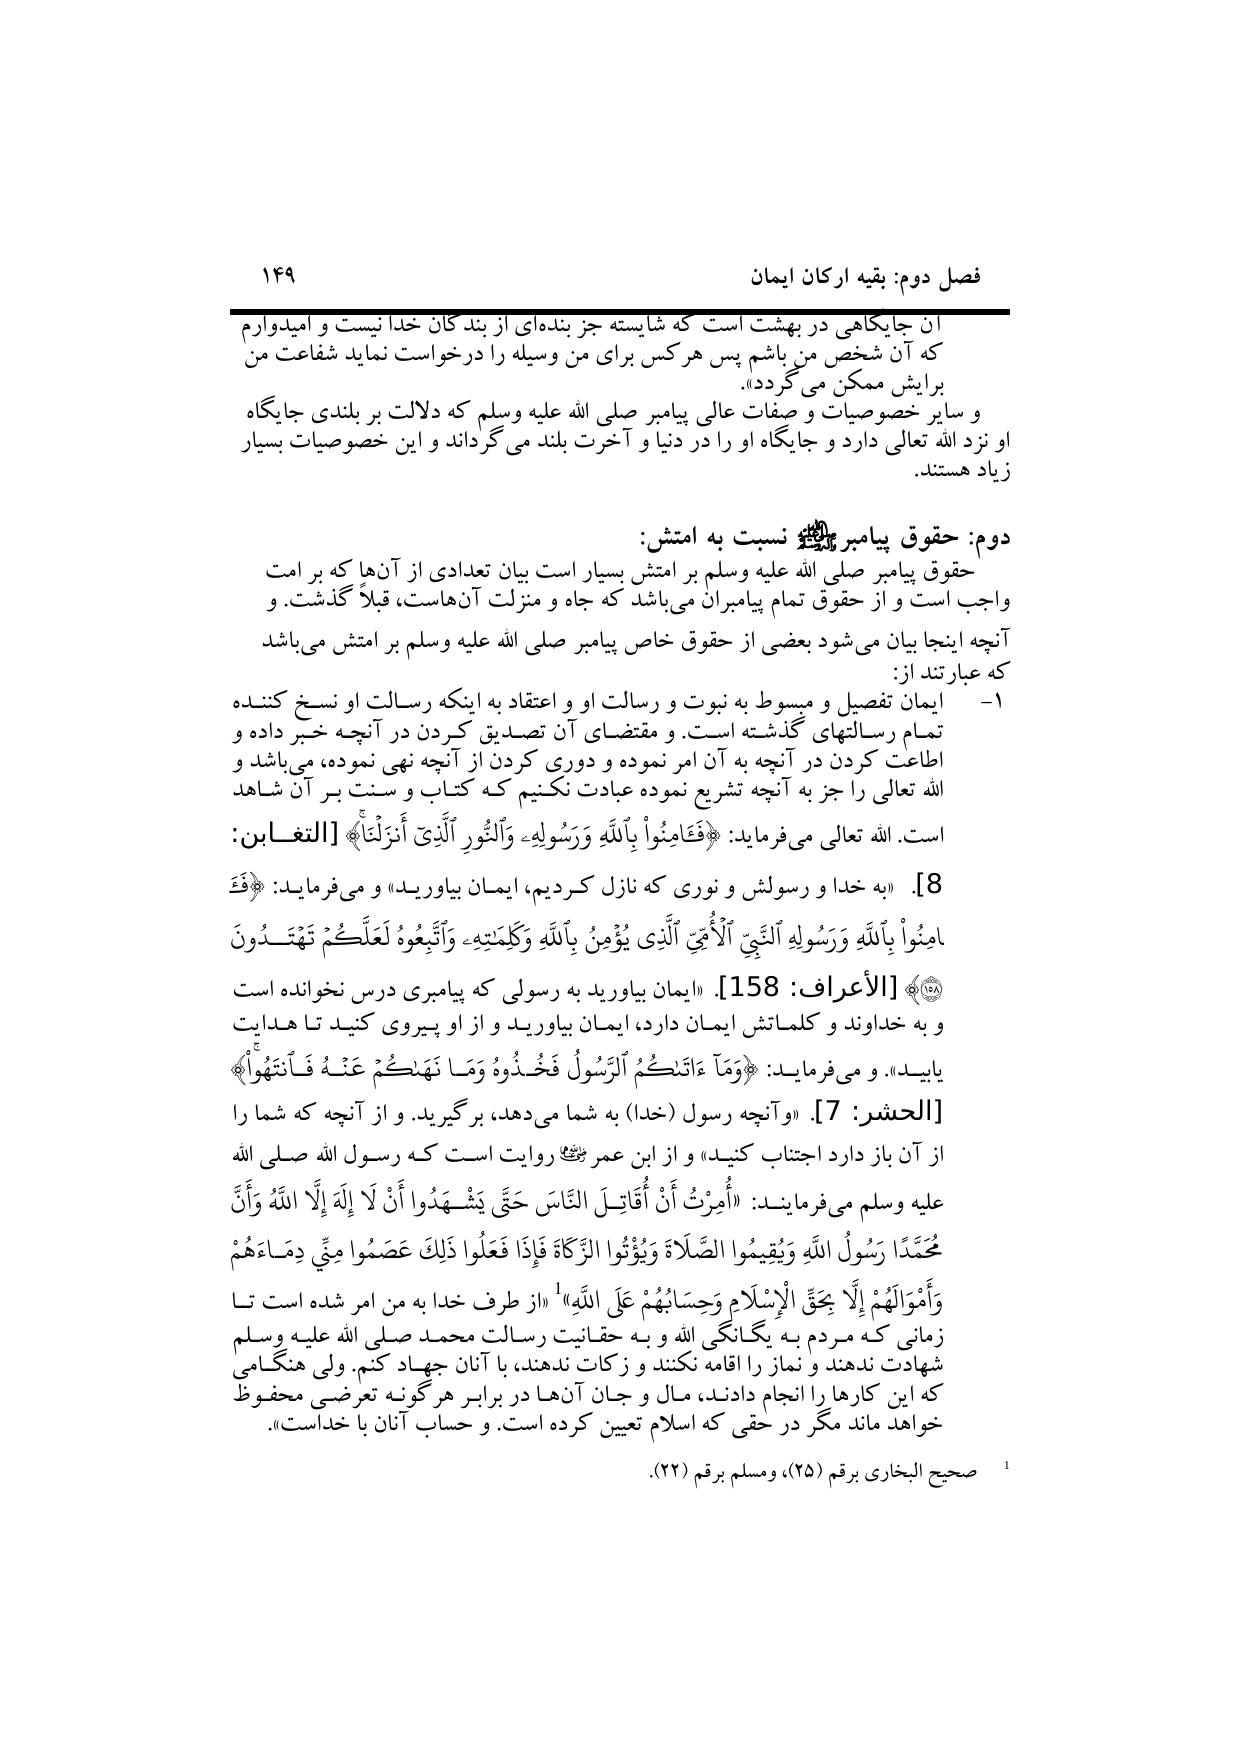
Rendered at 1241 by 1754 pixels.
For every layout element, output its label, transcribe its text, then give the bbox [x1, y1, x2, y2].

text دوم: حقوق پيامبرص نسبت به امتش: [230, 514, 1010, 560]
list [230, 314, 980, 401]
text و ساير خصوصيات و صفات عالي پيامبر صلی الله عليه وسلم كه دلالت بر بلندي جايگاه او نزد الله تعالي دارد و جايگاه او را در دنيا و آخرت بلند مي‌گرداند و اين خصوصيات بسيار زياد هستند. [230, 401, 1010, 489]
text حقوق پيامبر صلی الله عليه وسلم بر امتش بسيار است بيان تعدادي از آن‌ها كه بر امت واجب است و از حقوق تمام پيامبران مي‌باشد كه جاه و منزلت آن‌هاست، قبلاً گذشت. و آنچه اينجا بيان مي‌شود بعضي از حقوق خاص پيامبر صلی الله عليه وسلم بر امتش مي‌باشد كه عبارتند از: [230, 560, 1010, 692]
list ايمان تفصيل و مبسوط به نبوت و رسالت او و اعتقاد به اينكه رسالت او نسخ كننده تمام رسالتهاي گذشته است. و مقتضاي آن تصديق كردن در آنچه خبر داده و اطاعت كردن در آنچه به آن امر نموده و دوري كردن از آنچه نهي نموده، مي‌باشد و الله تعالي را جز به آنچه تشريع نموده عبادت نكنيم كه كتاب و سنت بر آن شاهد است. الله تعالي مي‌فرمايد: ﴿فَ‍َٔامِنُواْ بِٱللَّهِ وَرَسُولِهِۦ وَٱلنُّورِ ٱلَّذِيٓ أَنزَلۡنَاۚ﴾ [التغابن: 8]. «به خدا و رسولش و نوري كه نازل كرديم، ايمان بياوريد» و مي‌فرمايد: ﴿فَ‍َٔامِنُواْ بِٱللَّهِ وَرَسُولِهِ ٱلنَّبِيِّ ٱلۡأُمِّيِّ ٱلَّذِي يُؤۡمِنُ بِٱللَّهِ وَكَلِمَٰتِهِۦ وَٱتَّبِعُوهُ لَعَلَّكُمۡ تَهۡتَدُونَ ١٥٨﴾ [الأعراف: 158]. «ايمان بياوريد به رسولي كه پيامبري درس نخوانده است و به خداوند و كلماتش ايمان دارد، ايمان بياوريد و از او پيروي كنيد تا هدايت يابيد». و مي‌فرمايد: ﴿وَمَآ ءَاتَىٰكُمُ ٱلرَّسُولُ فَخُذُوهُ وَمَا نَهَىٰكُمۡ عَنۡهُ فَٱنتَهُواْۚ﴾ [الحشر: 7]. «وآنچه رسول (خدا) به شما مي‌دهد، برگيريد. و از آنچه كه شما را از آن باز دارد اجتناب كنيد» و از ابن عمر م روايت است كه رسول الله صلی الله عليه وسلم ‌می‌فرمايند: «أُمِرْتُ أَنْ أُقَاتِلَ النَّاسَ حَتَّى يَشْهَدُوا أَنْ لَا إِلَهَ إِلَّا اللَّهُ وَأَنَّ مُحَمَّدًا رَسُولُ اللَّهِ وَيُقِيمُوا الصَّلَاةَ وَيُؤْتُوا الزَّكَاةَ فَإِذَا فَعَلُوا ذَلِكَ عَصَمُوا مِنِّي دِمَاءَهُمْ وَأَمْوَالَهُمْ إِلَّا بِحَقِّ الْإِسْلَامِ وَحِسَابُهُمْ عَلَى اللَّهِ» «از طرف خدا به من امر شده است تا زماني كه مردم به يگانگي الله و به حقانيت رسالت محمد صلی الله عليه وسلم شهادت ندهند و نماز را اقامه نكنند و زكات ندهند، با آنان جهاد كنم. ولي هنگامي كه اين كارها را انجام دادند، مال و جان آن‌ها در برابر هرگونه تعرضي محفوظ خواهد ماند مگر در حقي كه اسلام تعيين كرده است. و حساب آنان با خداست». [230, 692, 980, 1442]
